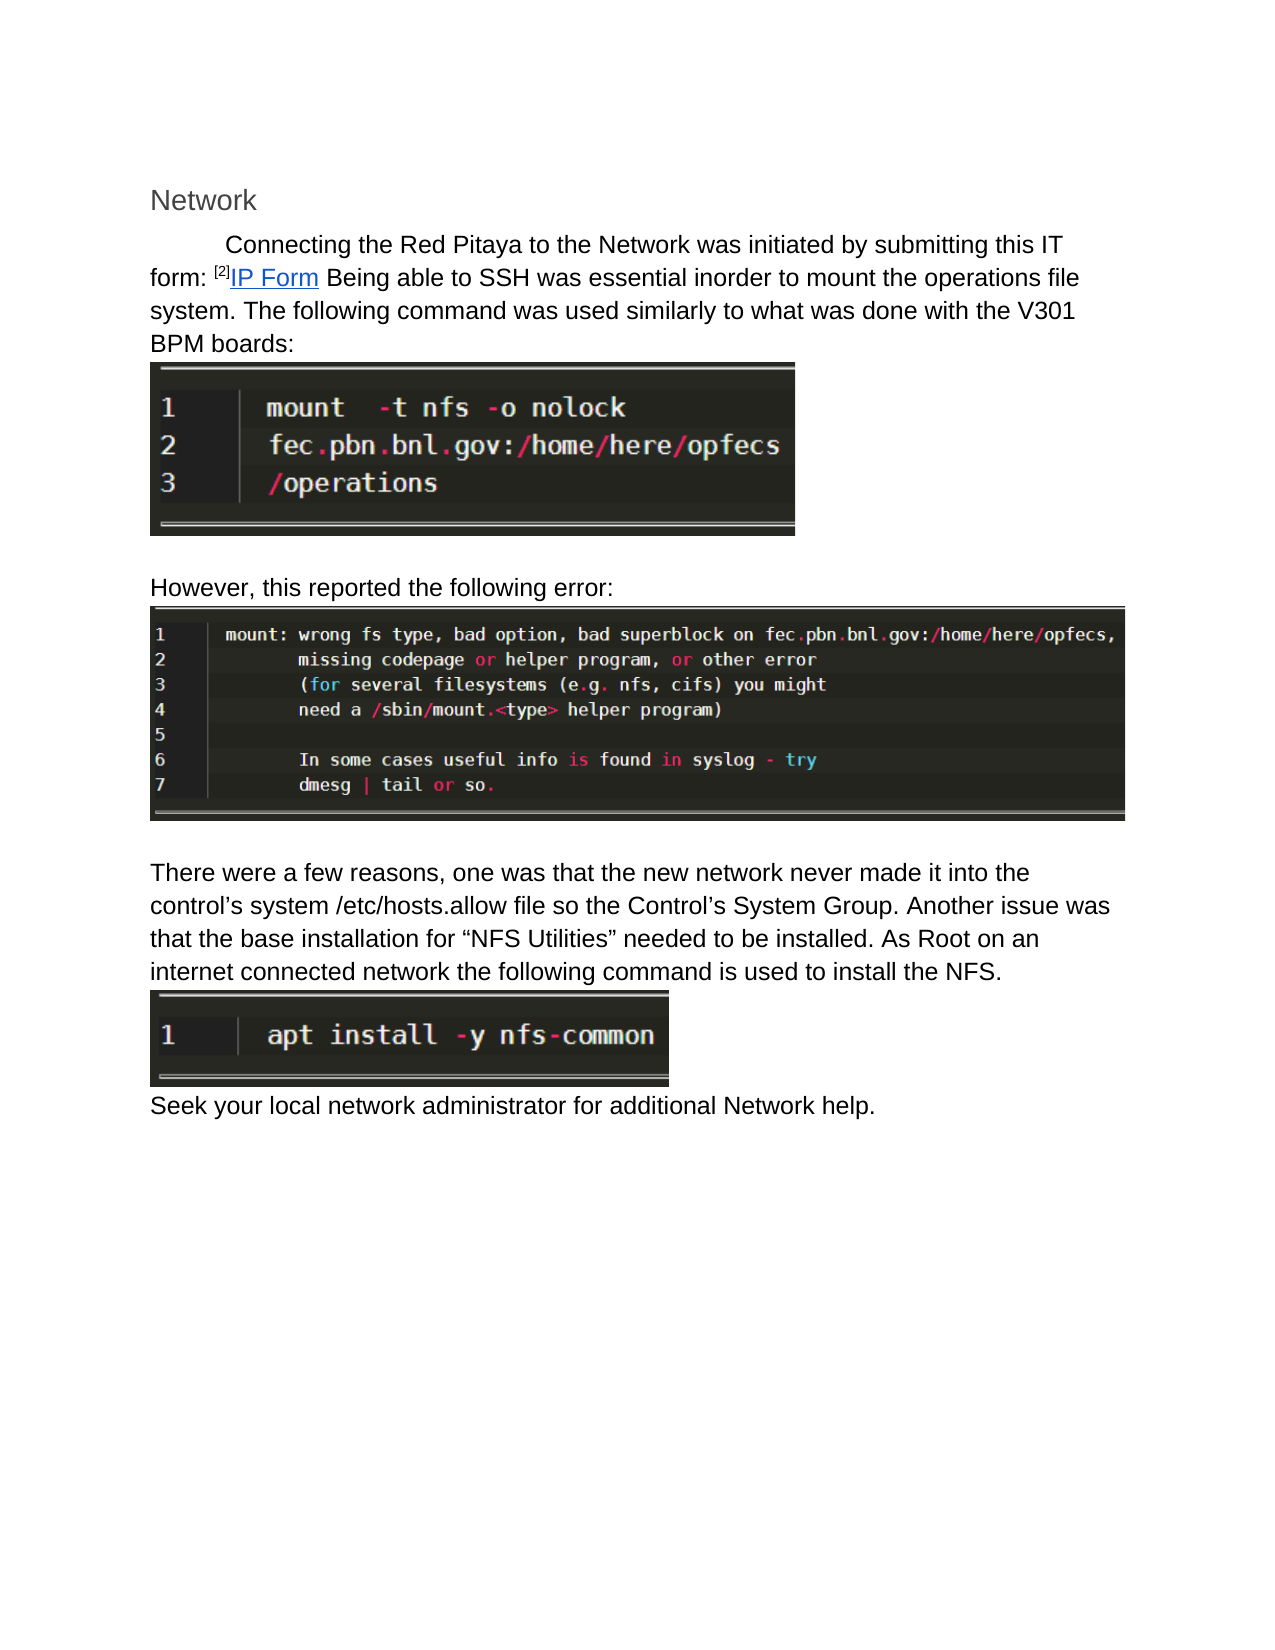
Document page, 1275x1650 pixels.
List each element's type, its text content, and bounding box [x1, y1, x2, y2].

text Connecting the Red Pitaya to the Network was initiated by submitting this IT form: [2]IP Form Being able to SSH was essential inorder to mount the operations file system. The following command was used similarly to what was done with the V301 BPM boards: [150, 230, 1125, 358]
picture [150, 362, 796, 536]
picture [150, 606, 1125, 821]
text There were a few reasons, one was that the new network never made it into the control’s system /etc/hosts.allow file so the Control’s System Group. Another issue was that the base installation for “NFS Utilities” needed to be installed. As Root on an internet connected network the following command is used to install the NFS. [150, 858, 1125, 986]
subtitle Network [150, 183, 1125, 217]
text However, this reported the following error: [150, 573, 1125, 602]
picture [150, 990, 669, 1087]
text Seek your local network administrator for additional Network help. [150, 1091, 1125, 1120]
